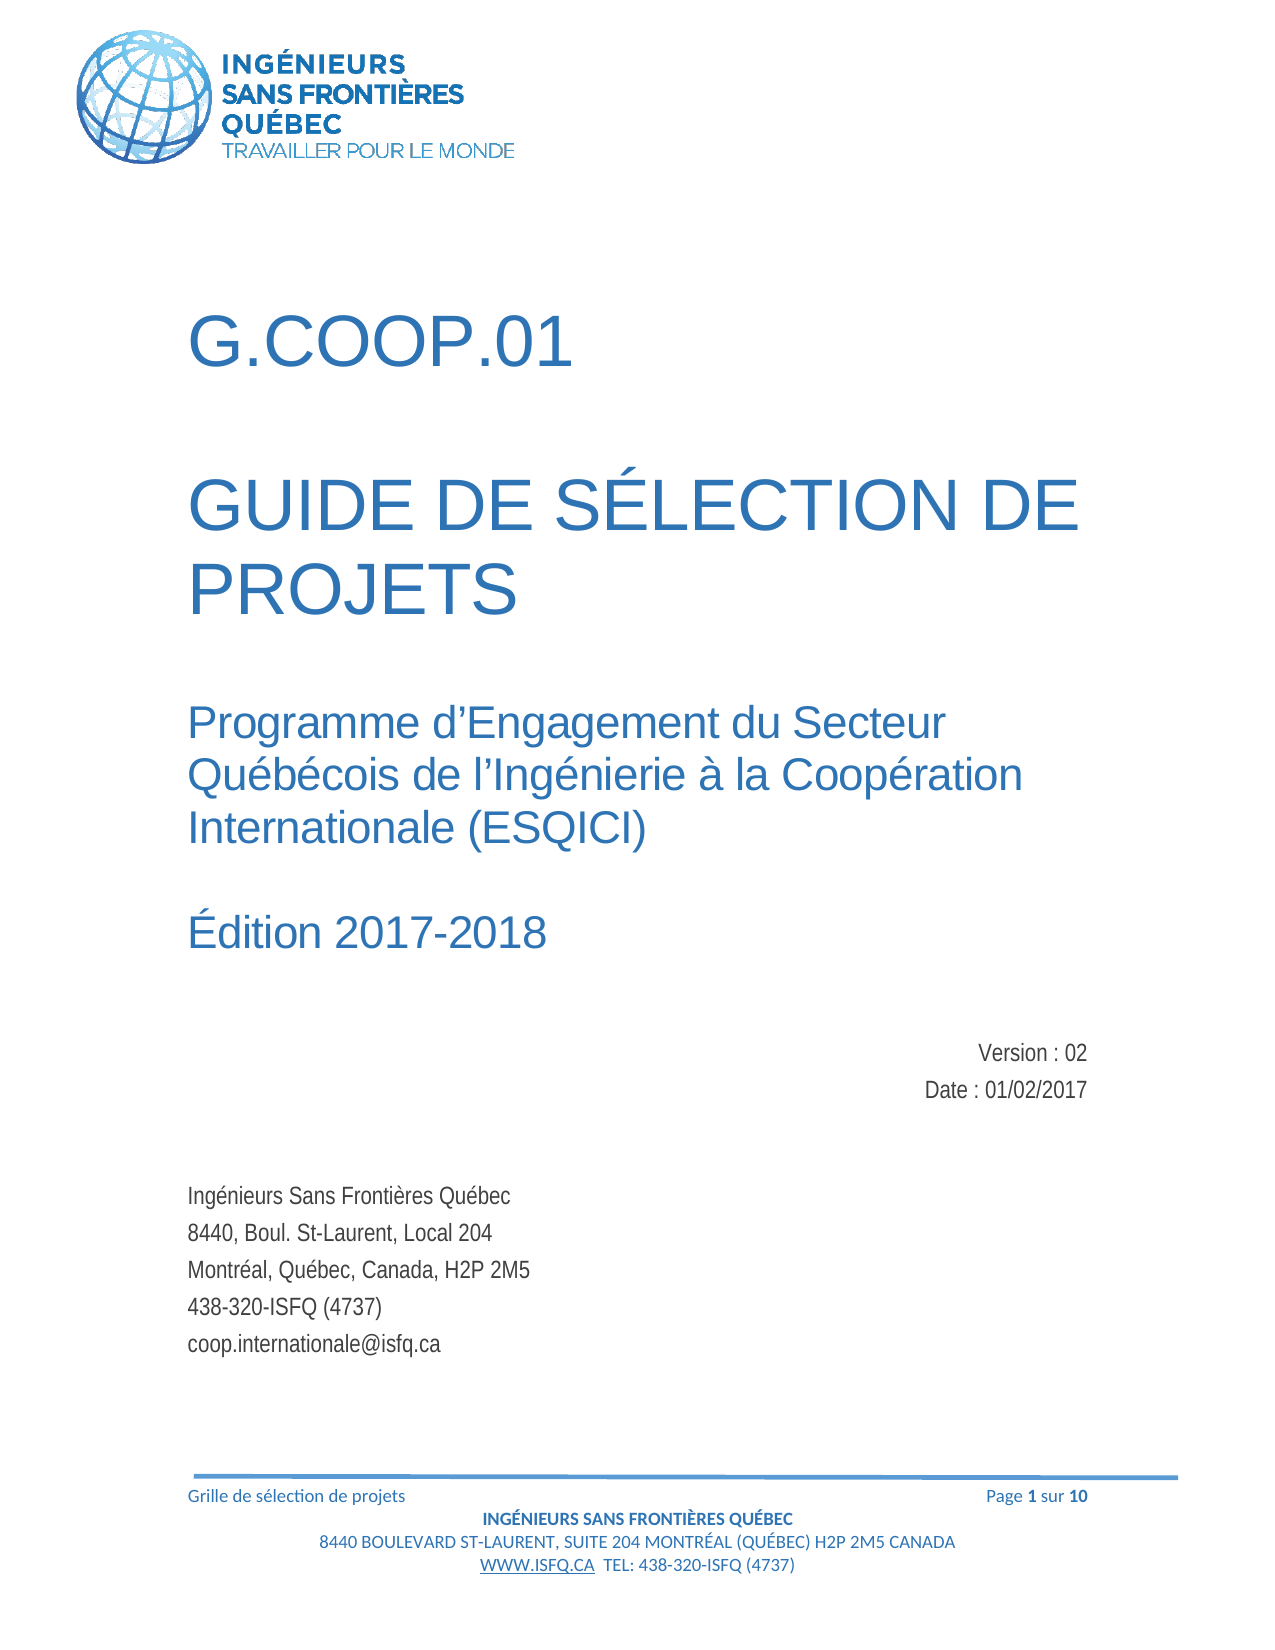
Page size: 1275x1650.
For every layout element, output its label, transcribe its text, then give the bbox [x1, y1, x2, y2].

title G.COOP.01 [187, 298, 1087, 382]
title Édition 2017-2018 [187, 906, 1087, 959]
text Version : 02 [187, 1038, 1087, 1067]
text Date : 01/02/2017 [187, 1075, 1087, 1104]
text Montréal, Québec, Canada, H2P 2M5 [187, 1255, 1087, 1283]
text 8440, Boul. St-Laurent, Local 204 [187, 1218, 1087, 1246]
title GUIDE DE SÉLECTION DE PROJETS [187, 462, 1087, 630]
text 438-320-ISFQ (4737) [187, 1292, 1087, 1320]
text Ingénieurs Sans Frontières Québec [187, 1181, 1087, 1209]
title Programme d’Engagement du Secteur Québécois de l’Ingénierie à la Coopération Internationale (ESQICI) [187, 695, 1087, 853]
picture [76, 30, 514, 164]
text coop.internationale@isfq.ca [187, 1329, 1087, 1357]
